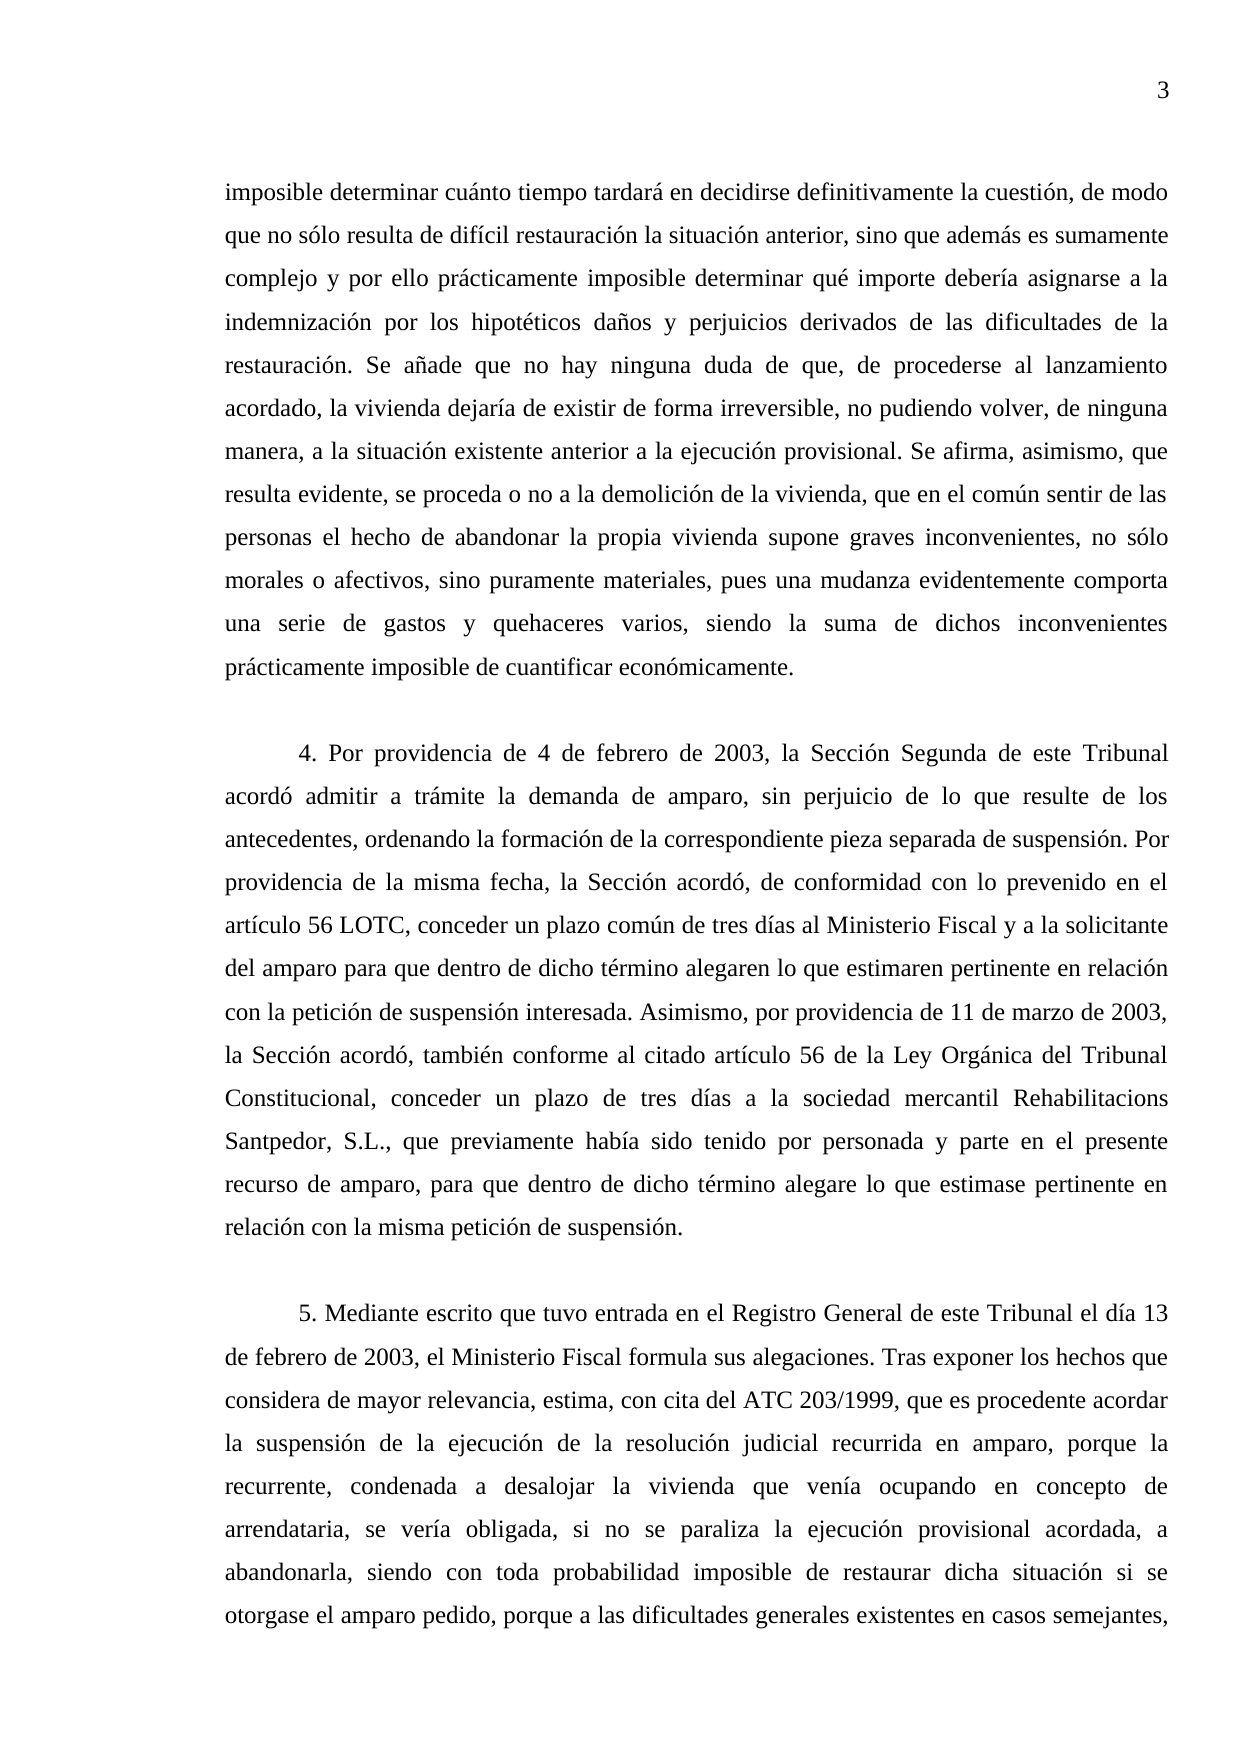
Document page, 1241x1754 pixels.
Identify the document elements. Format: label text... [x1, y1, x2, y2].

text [224, 177, 1169, 680]
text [224, 1298, 1169, 1629]
text 4. Por providencia de 4 de febrero de 2003, la Sección Segunda de este Tribunal acordó admitir a trámite la demanda de amparo, sin perjuicio de lo que resulte de los antecedentes, ordenando la formación de la correspondiente pieza separada de suspensión. Por providencia de la misma fecha, la Sección acordó, de conformidad con lo prevenido en el artículo 56 LOTC, conceder un plazo común de tres días al Ministerio Fiscal y a la solicitante del amparo para que dentro de dicho término alegaren lo que estimaren pertinente en relación con la petición de suspensión interesada. Asimismo, por providencia de 11 de marzo de 2003, la Sección acordó, también conforme al citado artículo 56 de la Ley Orgánica del Tribunal Constitucional, conceder un plazo de tres días a la sociedad mercantil Rehabilitacions Santpedor, S.L., que previamente había sido tenido por personada y parte en el presente recurso de amparo, para que dentro de dicho término alegare lo que estimase pertinente en relación con la misma petición de suspensión. [224, 738, 1169, 1241]
